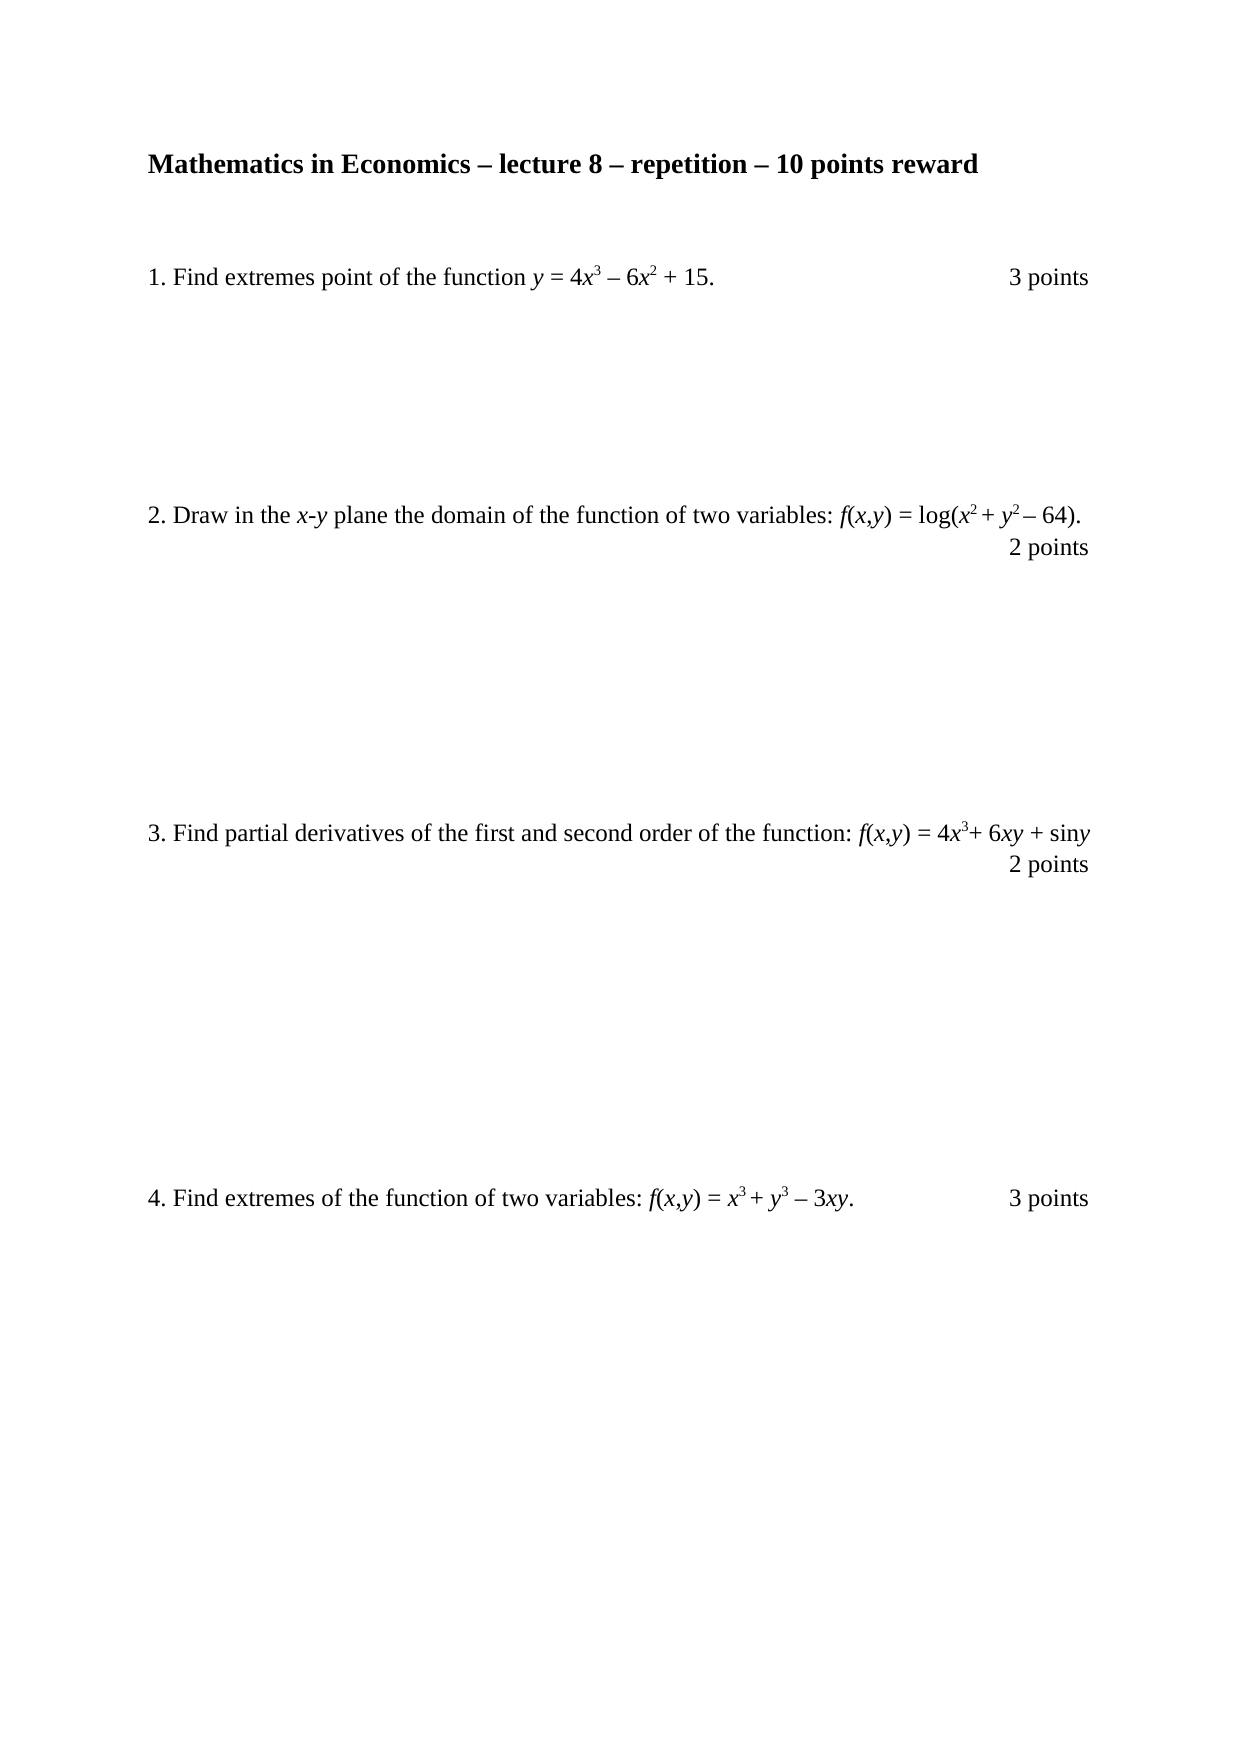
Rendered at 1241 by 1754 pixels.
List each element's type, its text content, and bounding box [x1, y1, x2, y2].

text 4. Find extremes of the function of two variables: f(x,y) = x3 + y3 – 3xy. 3 points [148, 1183, 1093, 1212]
text Mathematics in Economics – lecture 8 – repetition – 10 points reward [148, 148, 1093, 180]
text 3. Find partial derivatives of the first and second order of the function: f(x,y) = 4x3+ 6xy + siny 2 points [148, 818, 1093, 878]
text 1. Find extremes point of the function y = 4x3 – 6x2 + 15. 3 points [148, 262, 1093, 291]
text 2. Draw in the x-y plane the domain of the function of two variables: f(x,y) = log(x2 + y2 – 64). 2 points [148, 501, 1093, 560]
